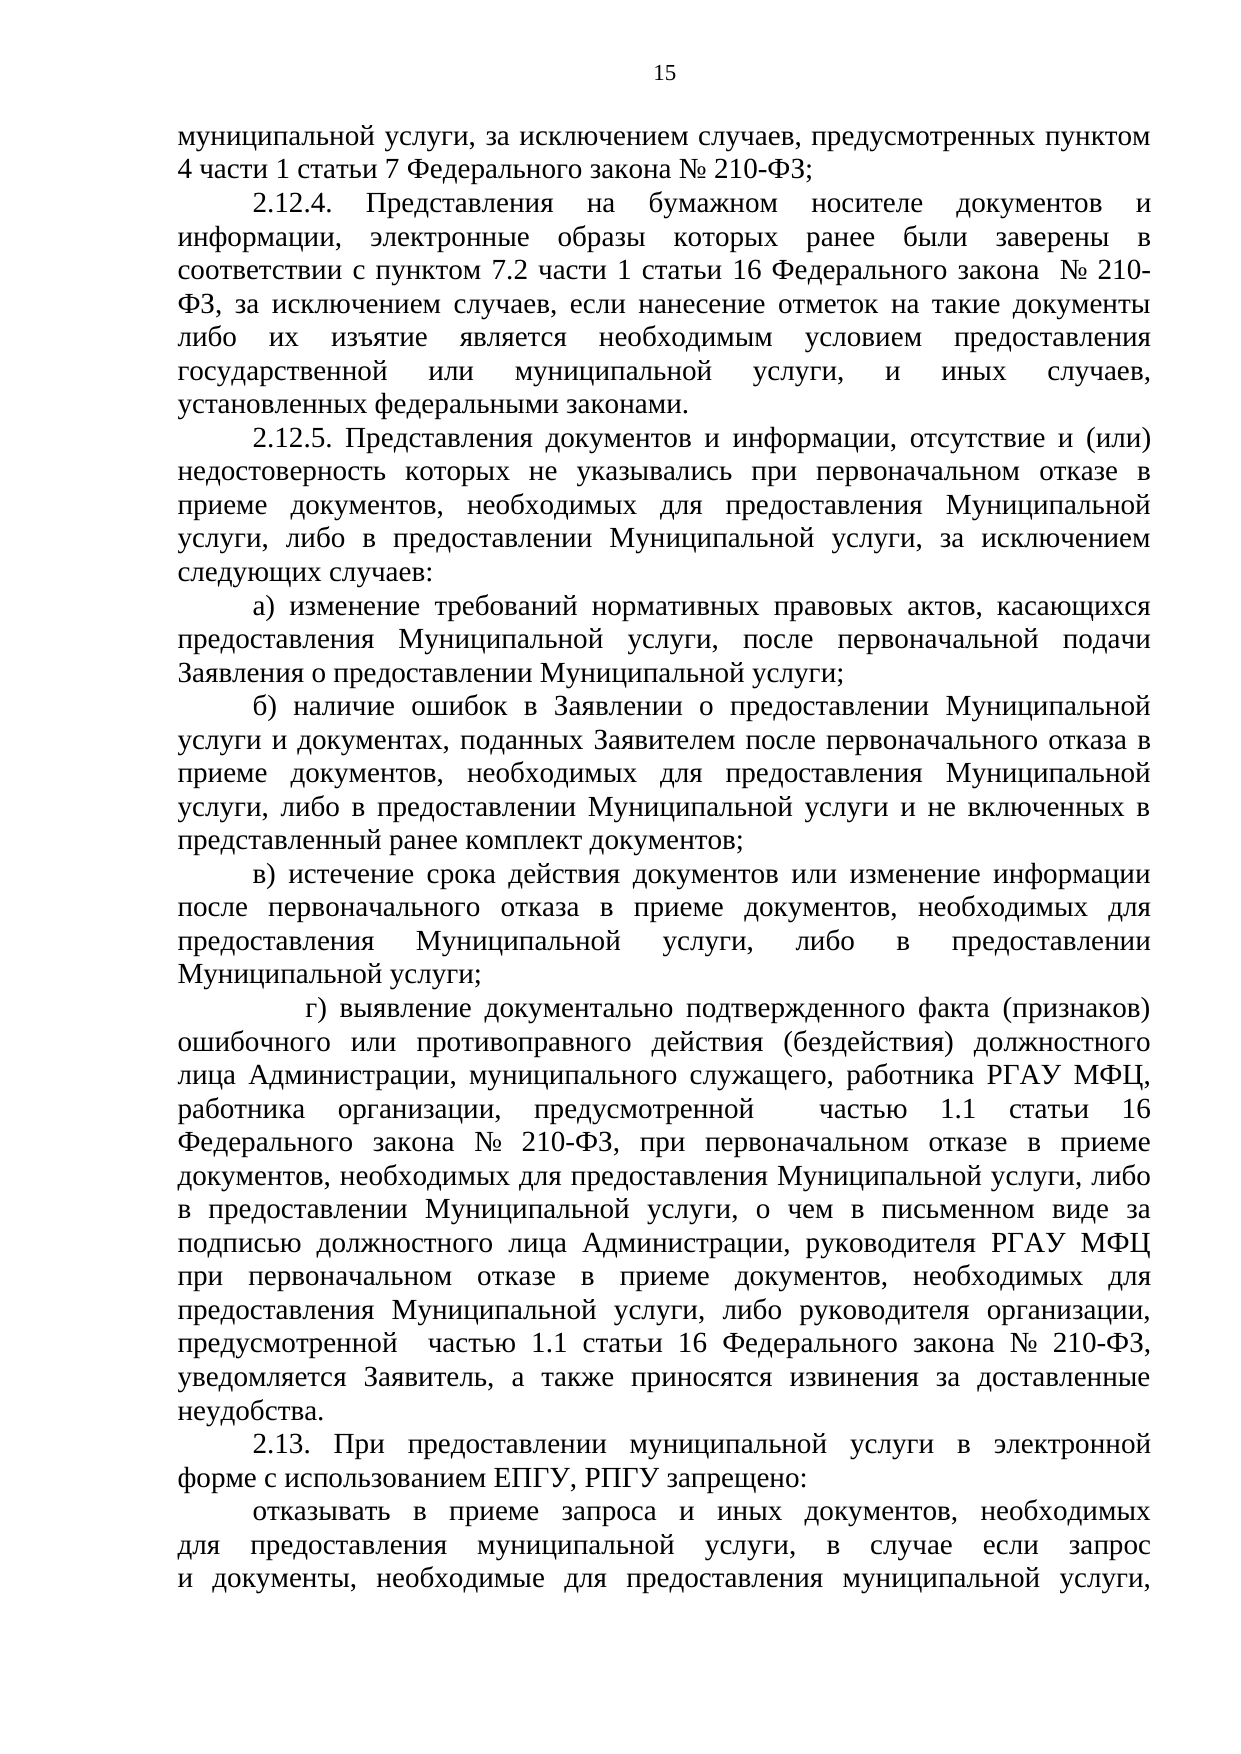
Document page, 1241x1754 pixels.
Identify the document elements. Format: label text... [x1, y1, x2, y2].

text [177, 1493, 1152, 1594]
text 2.12.4. Представления на бумажном носителе документов и информации, электронные образы которых ранее были заверены в соответствии с пунктом 7.2 части 1 статьи 16 Федерального закона № 210-ФЗ, за исключением случаев, если нанесение отметок на такие документы либо их изъятие является необходимым условием предоставления государственной или муниципальной услуги, и иных случаев, установленных федеральными законами. [177, 185, 1152, 420]
text 2.12.5. Представления документов и информации, отсутствие и (или) недостоверность которых не указывались при первоначальном отказе в приеме документов, необходимых для предоставления Муниципальной услуги, либо в предоставлении Муниципальной услуги, за исключением следующих случаев: [177, 420, 1152, 588]
text б) наличие ошибок в Заявлении о предоставлении Муниципальной услуги и документах, поданных Заявителем после первоначального отказа в приеме документов, необходимых для предоставления Муниципальной услуги, либо в предоставлении Муниципальной услуги и не включенных в представленный ранее комплект документов; [177, 688, 1152, 856]
text а) изменение требований нормативных правовых актов, касающихся предоставления Муниципальной услуги, после первоначальной подачи Заявления о предоставлении Муниципальной услуги; [177, 588, 1152, 688]
text г) выявление документально подтвержденного факта (признаков) ошибочного или противоправного действия (бездействия) должностного лица Администрации, муниципального служащего, работника РГАУ МФЦ, работника организации, предусмотренной частью 1.1 статьи 16 Федерального закона № 210-ФЗ, при первоначальном отказе в приеме документов, необходимых для предоставления Муниципальной услуги, либо в предоставлении Муниципальной услуги, о чем в письменном виде за подписью должностного лица Администрации, руководителя РГАУ МФЦ при первоначальном отказе в приеме документов, необходимых для предоставления Муниципальной услуги, либо руководителя организации, предусмотренной частью 1.1 статьи 16 Федерального закона № 210-ФЗ, уведомляется Заявитель, а также приносятся извинения за доставленные неудобства. [177, 990, 1152, 1426]
text 2.13. При предоставлении муниципальной услуги в электронной форме с использованием ЕПГУ, РПГУ запрещено: [177, 1426, 1152, 1493]
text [177, 118, 1152, 185]
text в) истечение срока действия документов или изменение информации после первоначального отказа в приеме документов, необходимых для предоставления Муниципальной услуги, либо в предоставлении Муниципальной услуги; [177, 856, 1152, 990]
